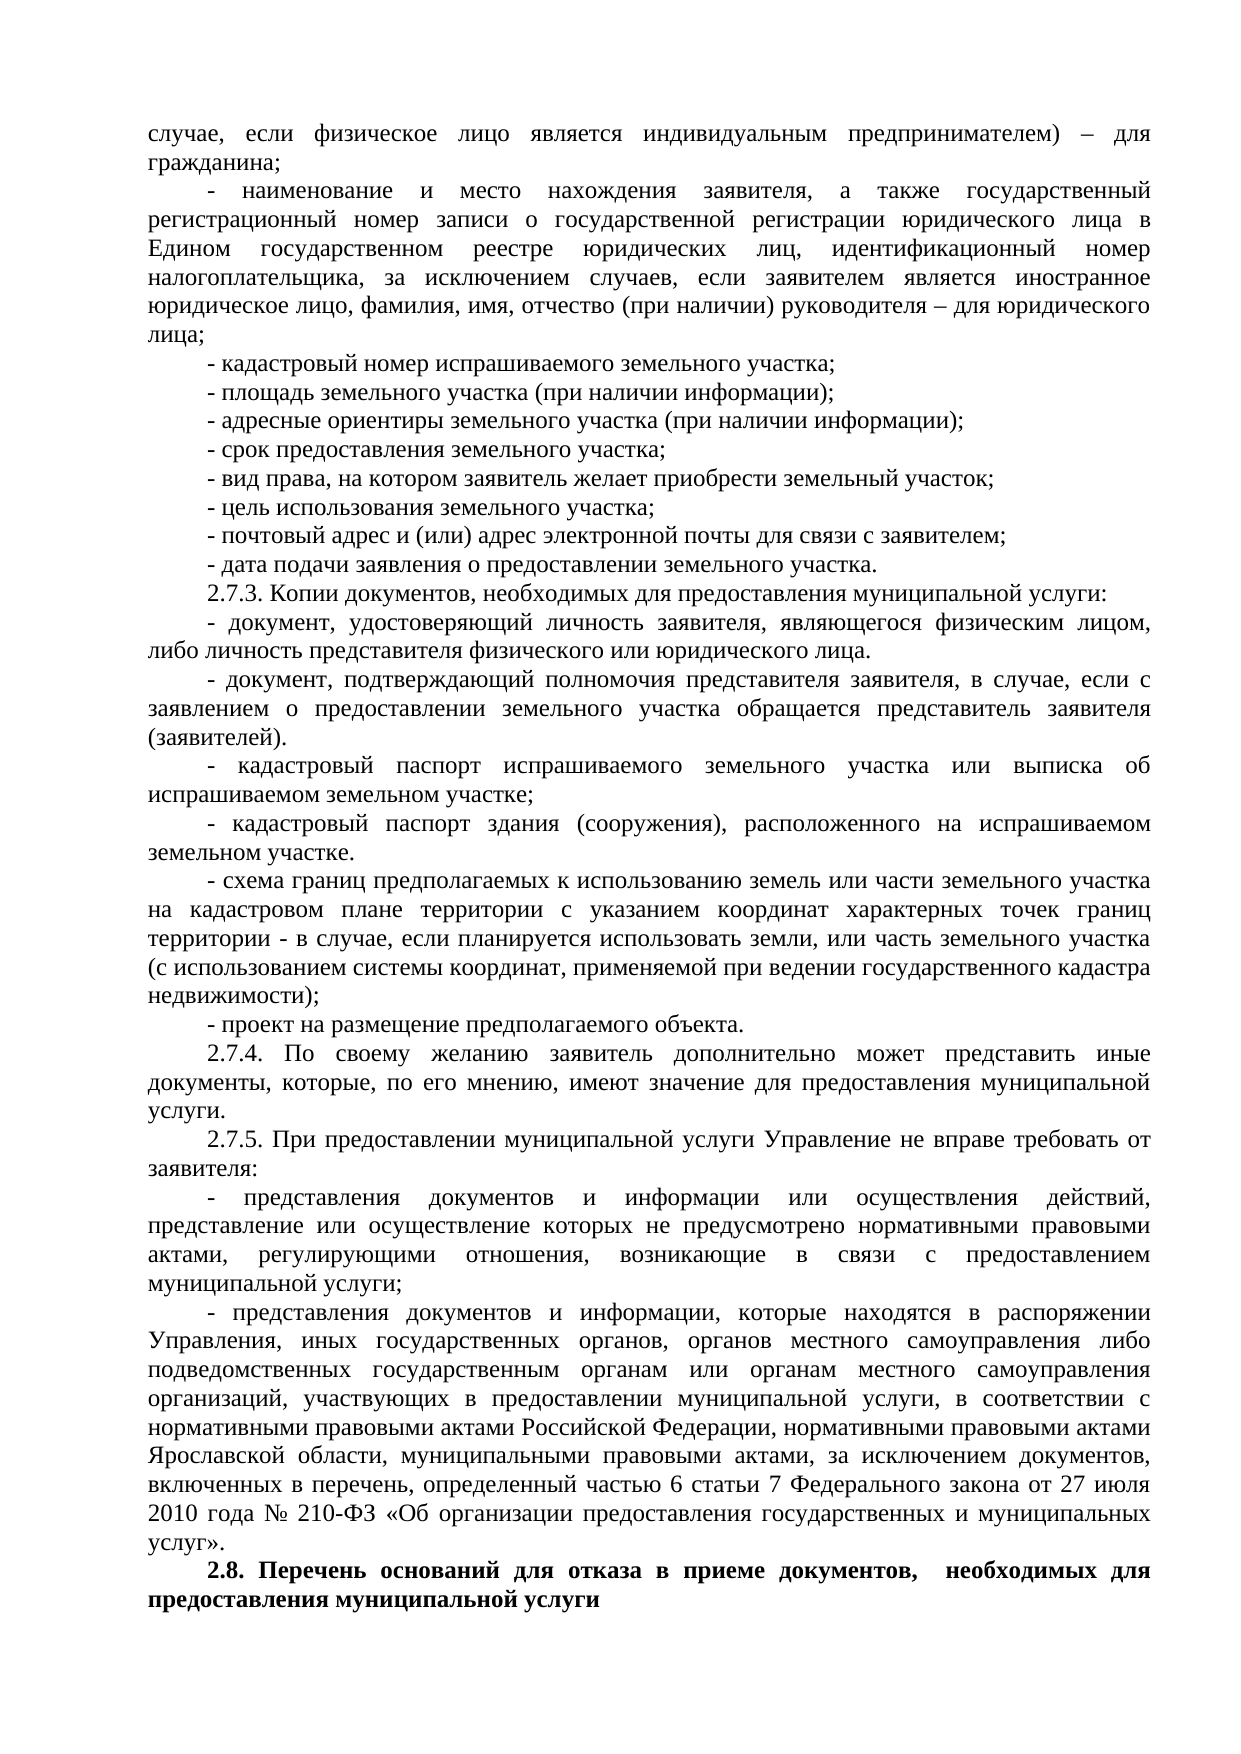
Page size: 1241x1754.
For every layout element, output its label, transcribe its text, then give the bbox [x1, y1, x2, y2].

text - схема границ предполагаемых к использованию земель или части земельного участка на кадастровом плане территории с указанием координат характерных точек границ территории - в случае, если планируется использовать земли, или часть земельного участка (с использованием системы координат, применяемой при ведении государственного кадастра недвижимости); [148, 866, 1152, 1009]
text - вид права, на котором заявитель желает приобрести земельный участок; [148, 463, 1152, 492]
text 2.7.3. Копии документов, необходимых для предоставления муниципальной услуги: [148, 578, 1152, 607]
text - кадастровый паспорт здания (сооружения), расположенного на испрашиваемом земельном участке. [148, 808, 1152, 866]
text - представления документов и информации или осуществления действий, представление или осуществление которых не предусмотрено нормативными правовыми актами, регулирующими отношения, возникающие в связи с предоставлением муниципальной услуги; [148, 1182, 1152, 1297]
text - почтовый адрес и (или) адрес электронной почты для связи с заявителем; [148, 521, 1152, 549]
text - срок предоставления земельного участка; [148, 434, 1152, 463]
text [148, 118, 1152, 176]
text - кадастровый паспорт испрашиваемого земельного участка или выписка об испрашиваемом земельном участке; [148, 751, 1152, 808]
text 2.7.4. По своему желанию заявитель дополнительно может представить иные документы, которые, по его мнению, имеют значение для предоставления муниципальной услуги. [148, 1038, 1152, 1124]
text - документ, удостоверяющий личность заявителя, являющегося физическим лицом, либо личность представителя физического или юридического лица. [148, 607, 1152, 664]
text - документ, подтверждающий полномочия представителя заявителя, в случае, если с заявлением о предоставлении земельного участка обращается представитель заявителя (заявителей). [148, 664, 1152, 751]
text - адресные ориентиры земельного участка (при наличии информации); [148, 406, 1152, 434]
text - цель использования земельного участка; [148, 492, 1152, 521]
text - площадь земельного участка (при наличии информации); [148, 377, 1152, 406]
text - дата подачи заявления о предоставлении земельного участка. [148, 549, 1152, 578]
text - наименование и место нахождения заявителя, а также государственный регистрационный номер записи о государственной регистрации юридического лица в Едином государственном реестре юридических лиц, идентификационный номер налогоплательщика, за исключением случаев, если заявителем является иностранное юридическое лицо, фамилия, имя, отчество (при наличии) руководителя – для юридического лица; [148, 176, 1152, 348]
text - проект на размещение предполагаемого объекта. [148, 1009, 1152, 1038]
text 2.7.5. При предоставлении муниципальной услуги Управление не вправе требовать от заявителя: [148, 1124, 1152, 1182]
text - представления документов и информации, которые находятся в распоряжении Управления, иных государственных органов, органов местного самоуправления либо подведомственных государственным органам или органам местного самоуправления организаций, участвующих в предоставлении муниципальной услуги, в соответствии с нормативными правовыми актами Российской Федерации, нормативными правовыми актами Ярославской области, муниципальными правовыми актами, за исключением документов, включенных в перечень, определенный частью 6 статьи 7 Федерального закона от 27 июля 2010 года № 210-ФЗ «Об организации предоставления государственных и муниципальных услуг». [148, 1297, 1152, 1556]
text 2.8. Перечень оснований для отказа в приеме документов, необходимых для предоставления муниципальной услуги [148, 1556, 1152, 1613]
text - кадастровый номер испрашиваемого земельного участка; [148, 348, 1152, 377]
